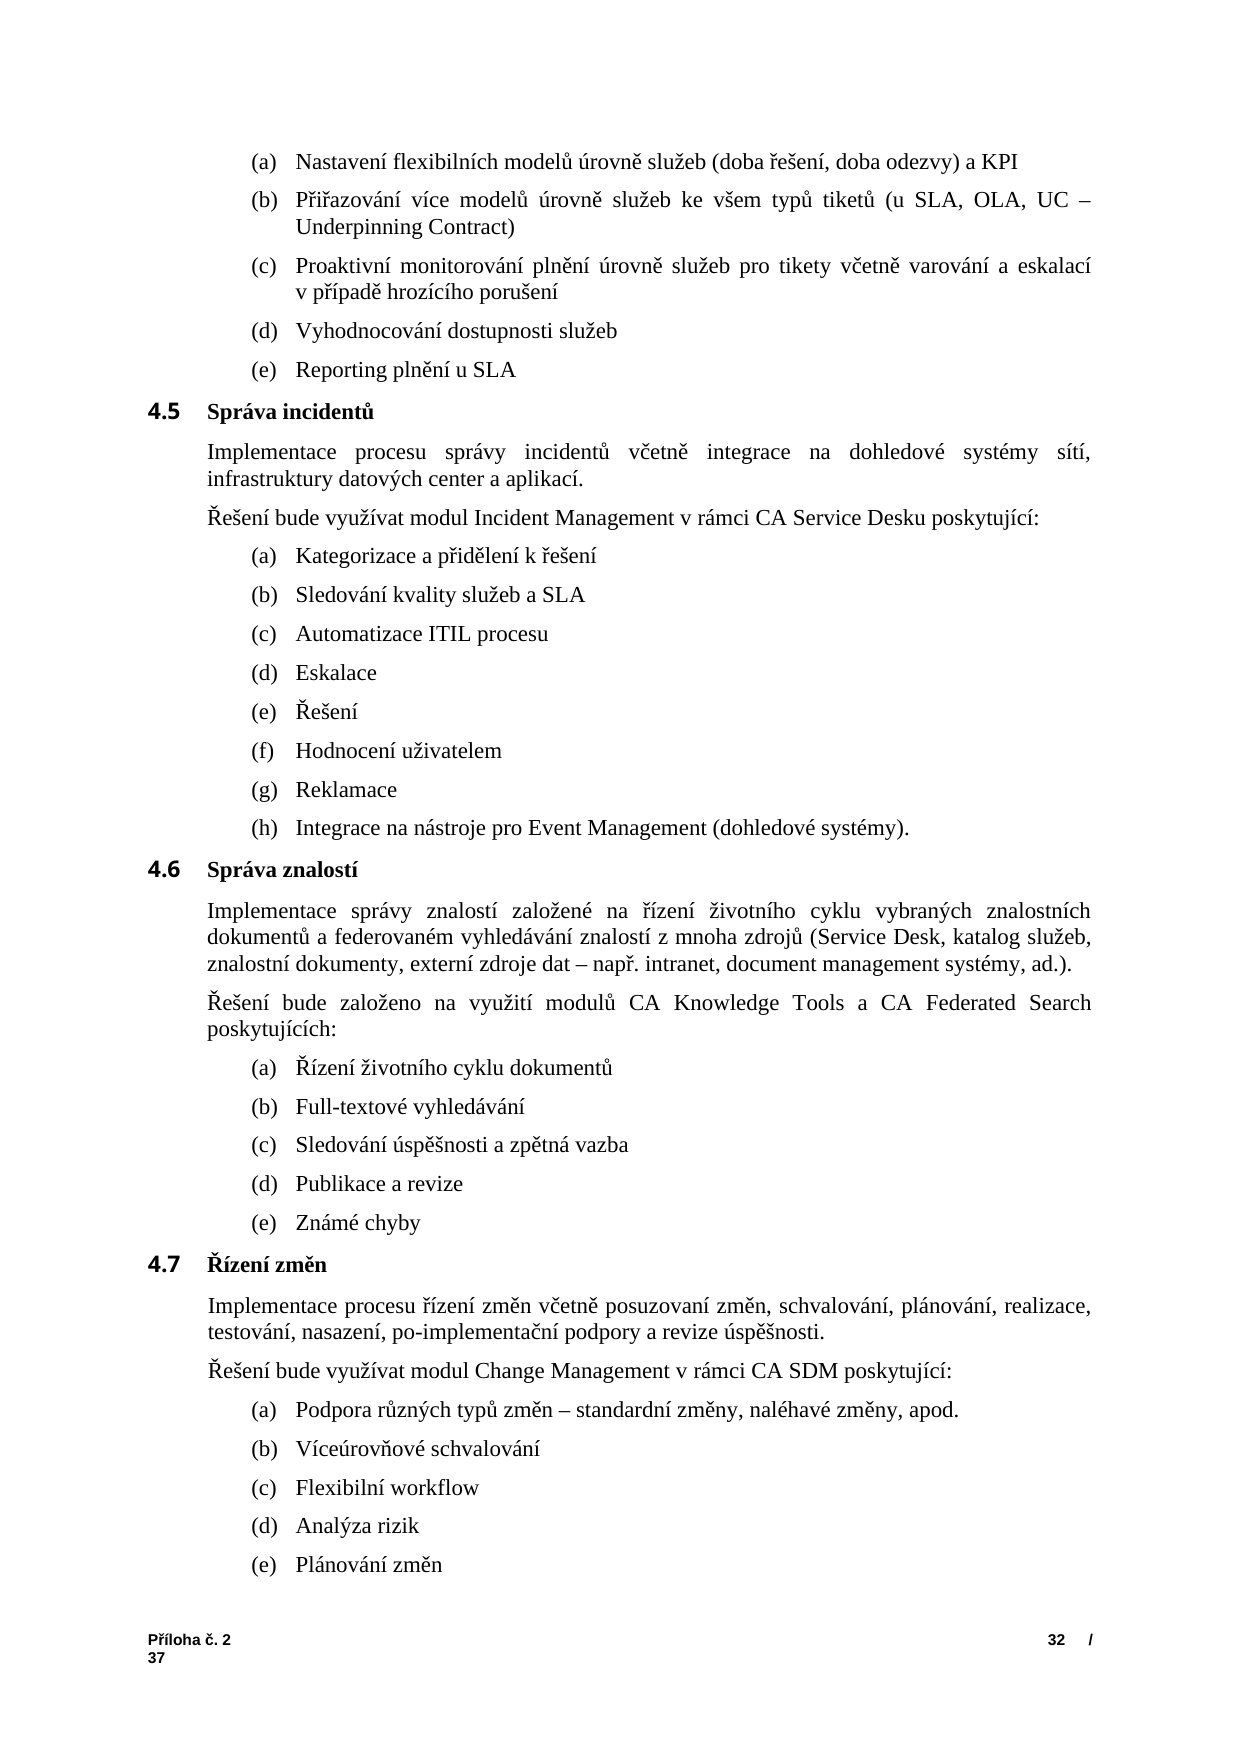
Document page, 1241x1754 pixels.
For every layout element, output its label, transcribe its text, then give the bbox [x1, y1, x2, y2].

text Řešení bude využívat modul Change Management v rámci CA SDM poskytující: [208, 1357, 1092, 1383]
text Podpora různých typů změn – standardní změny, naléhavé změny, apod. [251, 1396, 1092, 1422]
text Reporting plnění u SLA [251, 356, 1092, 382]
text Řešení bude využívat modul Incident Management v rámci CA Service Desku poskytující: [207, 504, 1092, 530]
text Implementace procesu řízení změn včetně posuzovaní změn, schvalování, plánování, realizace, testování, nasazení, po-implementační podpory a revize úspěšnosti. [208, 1292, 1092, 1344]
text Řízení životního cyklu dokumentů [251, 1054, 1092, 1080]
text Flexibilní workflow [251, 1474, 1092, 1500]
text Vyhodnocování dostupnosti služeb [251, 317, 1092, 343]
text Implementace procesu správy incidentů včetně integrace na dohledové systémy sítí, infrastruktury datových center a aplikací. [207, 438, 1092, 491]
text Sledování úspěšnosti a zpětná vazba [251, 1132, 1092, 1158]
text Řešení [251, 698, 1092, 724]
text Reklamace [251, 776, 1092, 802]
text Řízení změn [148, 1248, 1092, 1279]
text Publikace a revize [251, 1170, 1092, 1197]
text Plánování změn [251, 1551, 1092, 1578]
text Víceúrovňové schvalování [251, 1435, 1092, 1461]
text Známé chyby [251, 1209, 1092, 1236]
text Implementace správy znalostí založené na řízení životního cyklu vybraných znalostních dokumentů a federovaném vyhledávání znalostí z mnoha zdrojů (Service Desk, katalog služeb, znalostní dokumenty, externí zdroje dat – např. intranet, document management systémy, ad.). [207, 897, 1092, 976]
text Full-textové vyhledávání [251, 1093, 1092, 1119]
text Proaktivní monitorování plnění úrovně služeb pro tikety včetně varování a eskalací v případě hrozícího porušení [251, 252, 1092, 304]
text Řešení bude založeno na využití modulů CA Knowledge Tools a CA Federated Search poskytujících: [207, 989, 1092, 1041]
text Přiřazování více modelů úrovně služeb ke všem typů tiketů (u SLA, OLA, UC – Underpinning Contract) [251, 187, 1092, 239]
text Integrace na nástroje pro Event Management (dohledové systémy). [251, 814, 1092, 841]
text Nastavení flexibilních modelů úrovně služeb (doba řešení, doba odezvy) a KPI [251, 148, 1092, 174]
text Správa incidentů [148, 395, 1092, 426]
text Hodnocení uživatelem [251, 737, 1092, 763]
text Kategorizace a přidělení k řešení [251, 542, 1092, 569]
text Sledování kvality služeb a SLA [251, 581, 1092, 608]
text Eskalace [251, 659, 1092, 685]
text Analýza rizik [251, 1512, 1092, 1539]
text Automatizace ITIL procesu [251, 620, 1092, 647]
text Správa znalostí [148, 853, 1092, 884]
